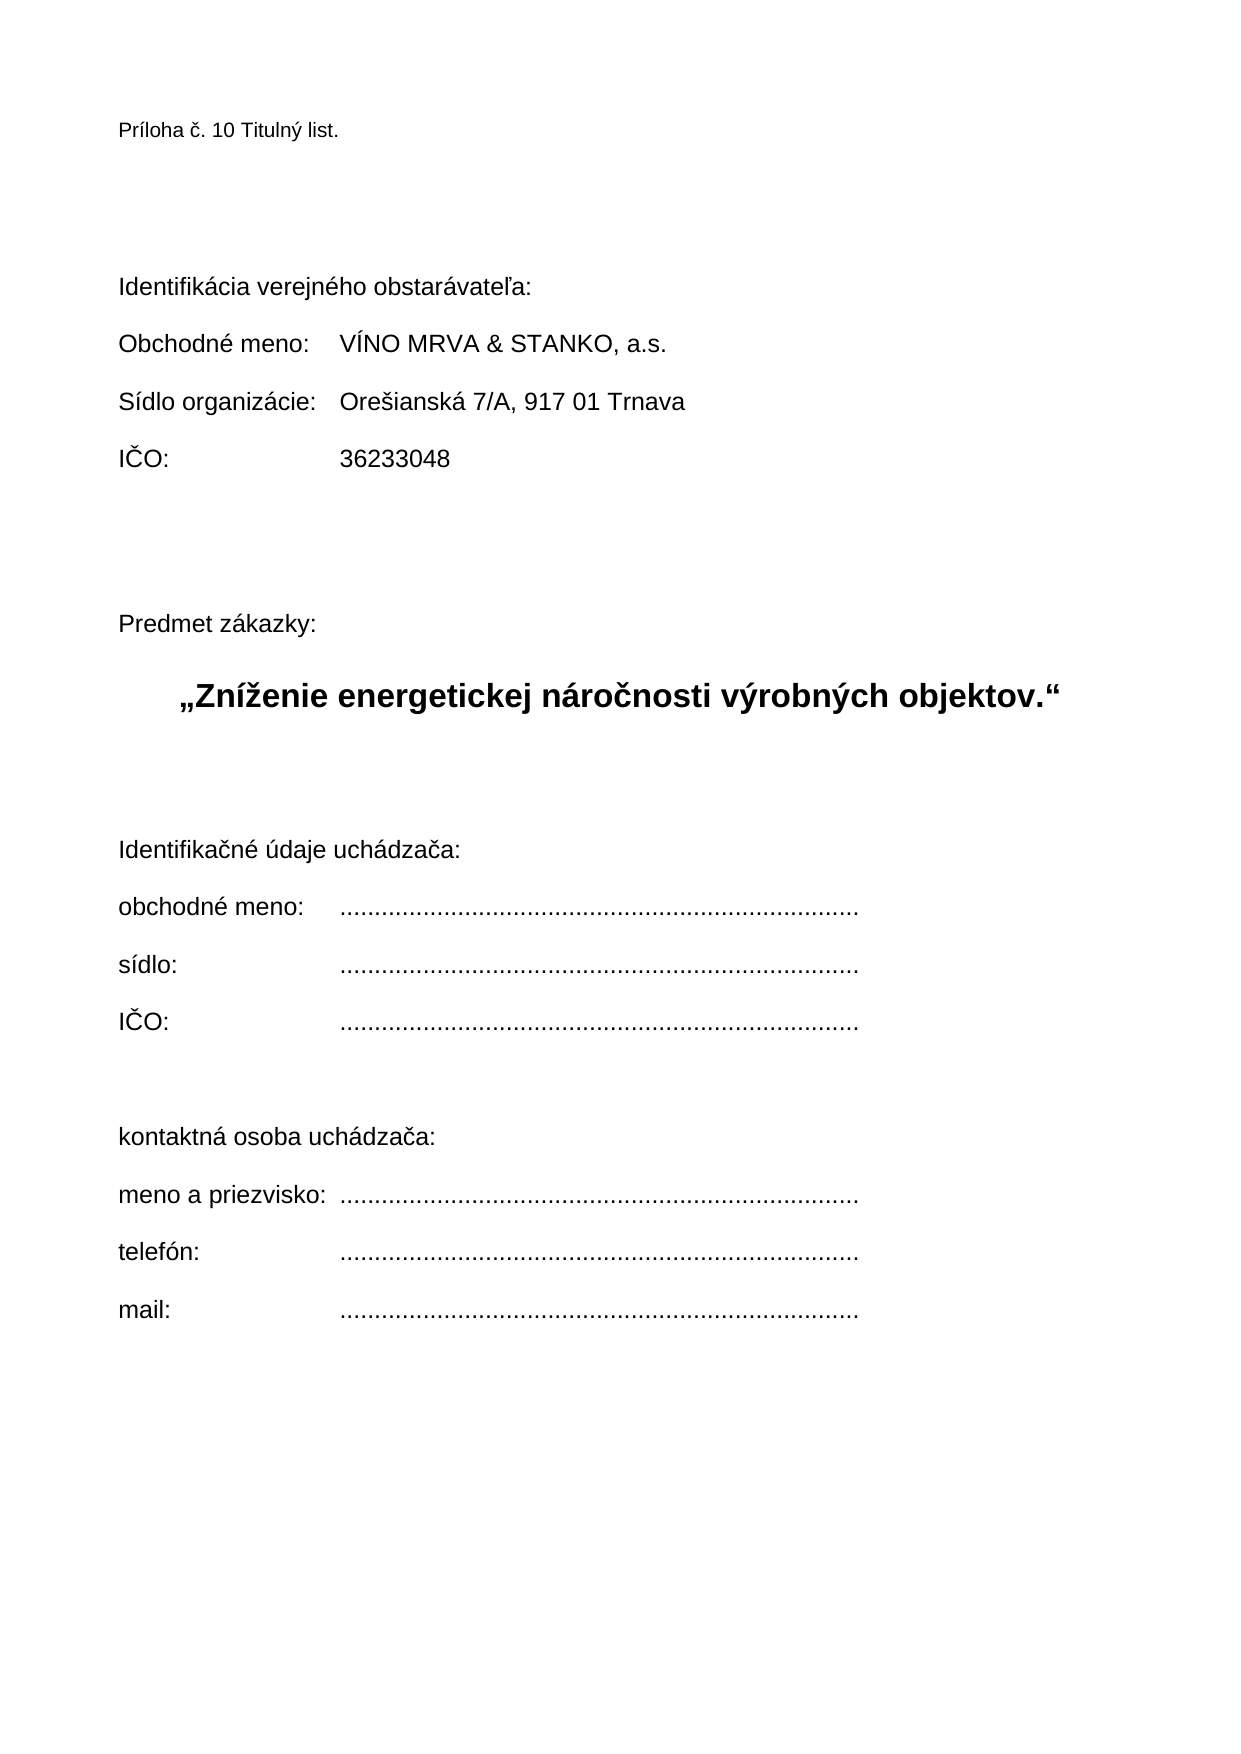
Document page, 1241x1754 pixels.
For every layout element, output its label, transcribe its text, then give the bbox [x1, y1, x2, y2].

list Identifikácia verejného obstarávateľa: [118, 271, 1122, 300]
list IČO: 36233048 [118, 444, 1122, 473]
text Predmet zákazky: [118, 609, 1122, 638]
list Identifikačné údaje uchádzača: [118, 835, 1122, 863]
list Príloha č. 10 Titulný list. [118, 118, 1122, 142]
list Sídlo organizácie: Orešianská 7/A, 917 01 Trnava [118, 386, 1122, 415]
text „Zníženie energetickej náročnosti výrobných objektov.“ [118, 676, 1122, 715]
list meno a priezvisko: ........................................................................... [118, 1180, 1122, 1208]
list IČO: ........................................................................... [118, 1007, 1122, 1036]
list telefón: ........................................................................... [118, 1237, 1122, 1266]
list obchodné meno: ........................................................................... [118, 892, 1122, 921]
list kontaktná osoba uchádzača: [118, 1122, 1122, 1151]
list mail: ........................................................................... [118, 1295, 1122, 1323]
list sídlo: ........................................................................... [118, 950, 1122, 978]
list Obchodné meno: VÍNO MRVA & STANKO, a.s. [118, 329, 1122, 358]
